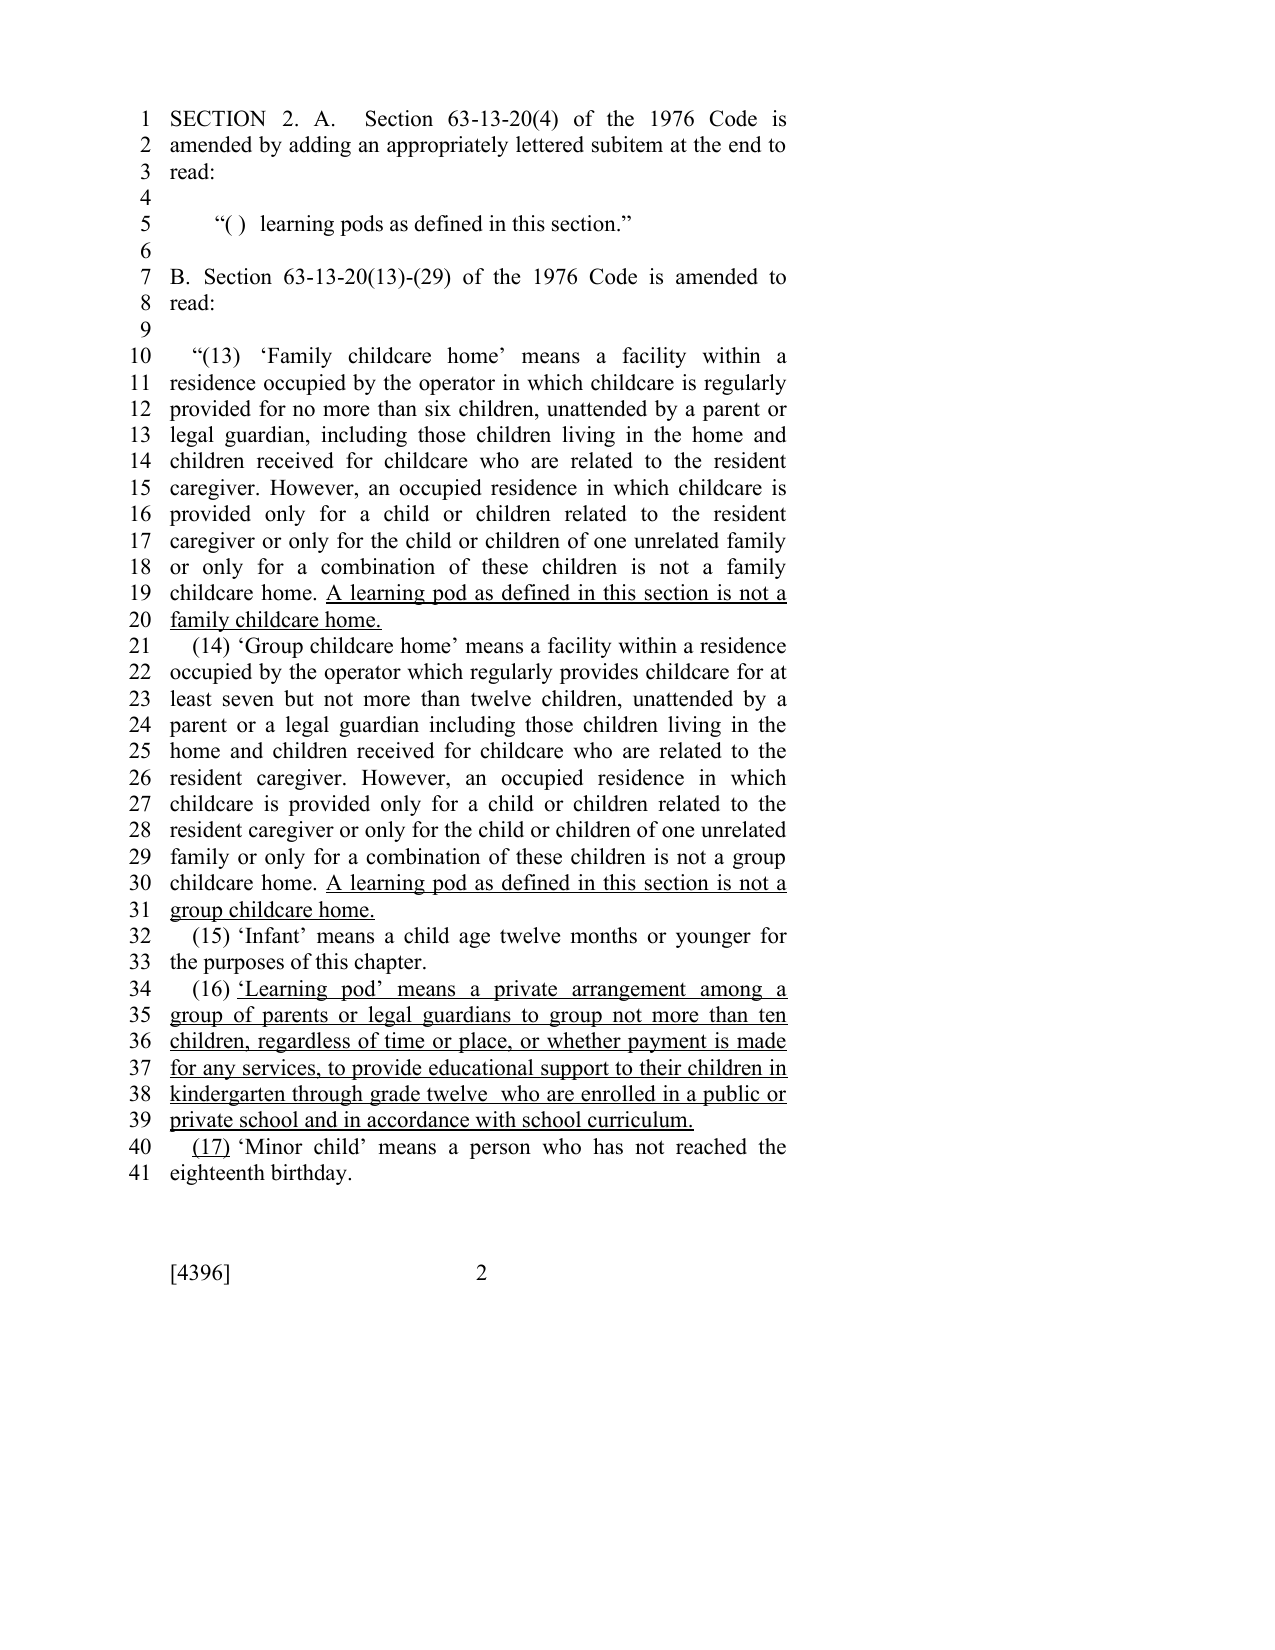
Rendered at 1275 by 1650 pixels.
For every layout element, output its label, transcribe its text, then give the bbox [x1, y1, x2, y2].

text (16) ‘Learning pod’ means a private arrangement among a group of parents or legal guardians to group not more than ten children, regardless of time or place, or whether payment is made for any services, to provide educational support to their children in kindergarten through grade twelve who are enrolled in a public or private school and in accordance with school curriculum. [169, 975, 787, 1024]
text (14) ‘Group childcare home’ means a facility within a residence occupied by the operator which regularly provides childcare for at least seven but not more than twelve children, unattended by a parent or a legal guardian including those children living in the home and children received for childcare who are related to the resident caregiver. However, an occupied residence in which childcare is provided only for a child or children related to the resident caregiver or only for the child or children of one unrelated family or only for a combination of these children is not a group childcare home. A learning pod as defined in this section is not a group childcare home. [169, 632, 787, 922]
text (17) ‘Minor child’ means a person who has not reached the eighteenth birthday. [169, 1133, 787, 1186]
text B. Section 63-13-20(13)-(29) of the 1976 Code is amended to read: [169, 263, 787, 316]
text (15) ‘Infant’ means a child age twelve months or younger for the purposes of this chapter. [169, 922, 787, 975]
text “( ) learning pods as defined in this section.” [169, 210, 787, 237]
text SECTION 2. A. Section 63-13-20(4) of the 1976 Code is amended by adding an appropriately lettered subitem at the end to read: [169, 105, 787, 184]
text “(13) ‘Family childcare home’ means a facility within a residence occupied by the operator in which childcare is regularly provided for no more than six children, unattended by a parent or legal guardian, including those children living in the home and children received for childcare who are related to the resident caregiver. However, an occupied residence in which childcare is provided only for a child or children related to the resident caregiver or only for the child or children of one unrelated family or only for a combination of these children is not a family childcare home. A learning pod as defined in this section is not a family childcare home. [169, 342, 787, 632]
